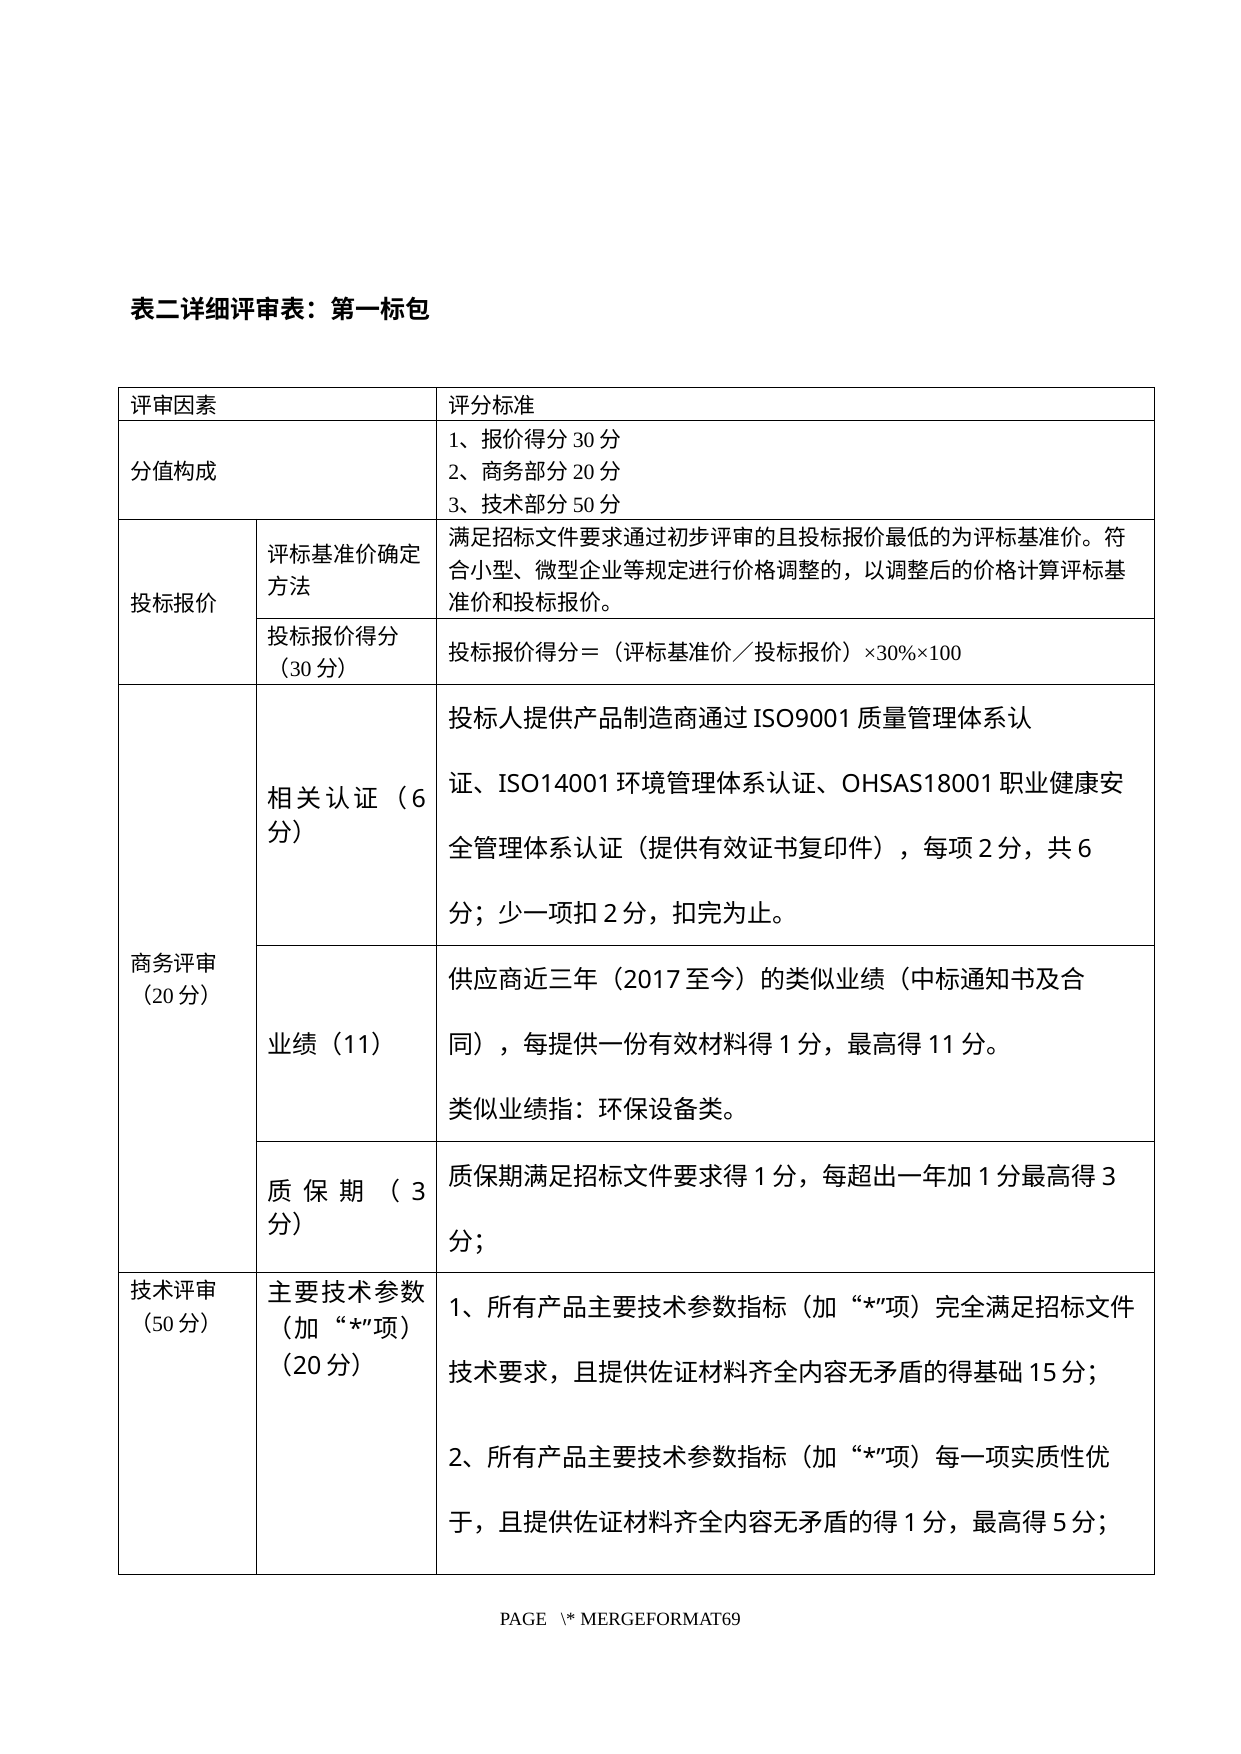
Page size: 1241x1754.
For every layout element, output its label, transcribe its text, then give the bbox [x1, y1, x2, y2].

table_cell 质保期满足招标文件要求得1分，每超出一年加1分最高得3分； [437, 1142, 1154, 1272]
table_cell 评标基准价确定方法 [257, 520, 436, 617]
table_cell 主要技术参数（加“*”项）（20分） [257, 1273, 436, 1574]
table_cell 投标报价 [119, 520, 256, 683]
table_cell 相关认证（6分） [257, 685, 436, 944]
table_cell 商务评审 （20分） [119, 685, 256, 1272]
table_header 评审因素 [119, 388, 436, 420]
table_cell 分值构成 [119, 421, 436, 519]
table_cell 满足招标文件要求通过初步评审的且投标报价最低的为评标基准价。符合小型、微型企业等规定进行价格调整的，以调整后的价格计算评标基准价和投标报价。 [437, 520, 1154, 617]
table_cell 业绩（11） [257, 946, 436, 1141]
table_cell 质保期（3分） [257, 1142, 436, 1272]
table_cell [437, 1273, 1154, 1574]
table_cell 技术评审（50分） [119, 1273, 256, 1574]
table_cell 1、报价得分30分 2、商务部分20分 3、技术部分50分 [437, 421, 1154, 519]
text 表二详细评审表：第一标包 [130, 275, 1110, 340]
table_cell 投标报价得分 （30分） [257, 619, 436, 683]
table_cell 投标报价得分＝（评标基准价／投标报价）×30%×100 [437, 619, 1154, 683]
table_header 评分标准 [437, 388, 1154, 420]
table_cell 供应商近三年（2017至今）的类似业绩（中标通知书及合同），每提供一份有效材料得1分，最高得11分。 类似业绩指：环保设备类。 [437, 946, 1154, 1141]
table_cell 投标人提供产品制造商通过ISO9001质量管理体系认证、ISO14001环境管理体系认证、OHSAS18001职业健康安全管理体系认证（提供有效证书复印件），每项2分，共6分；少一项扣2分，扣完为止。 [437, 685, 1154, 944]
